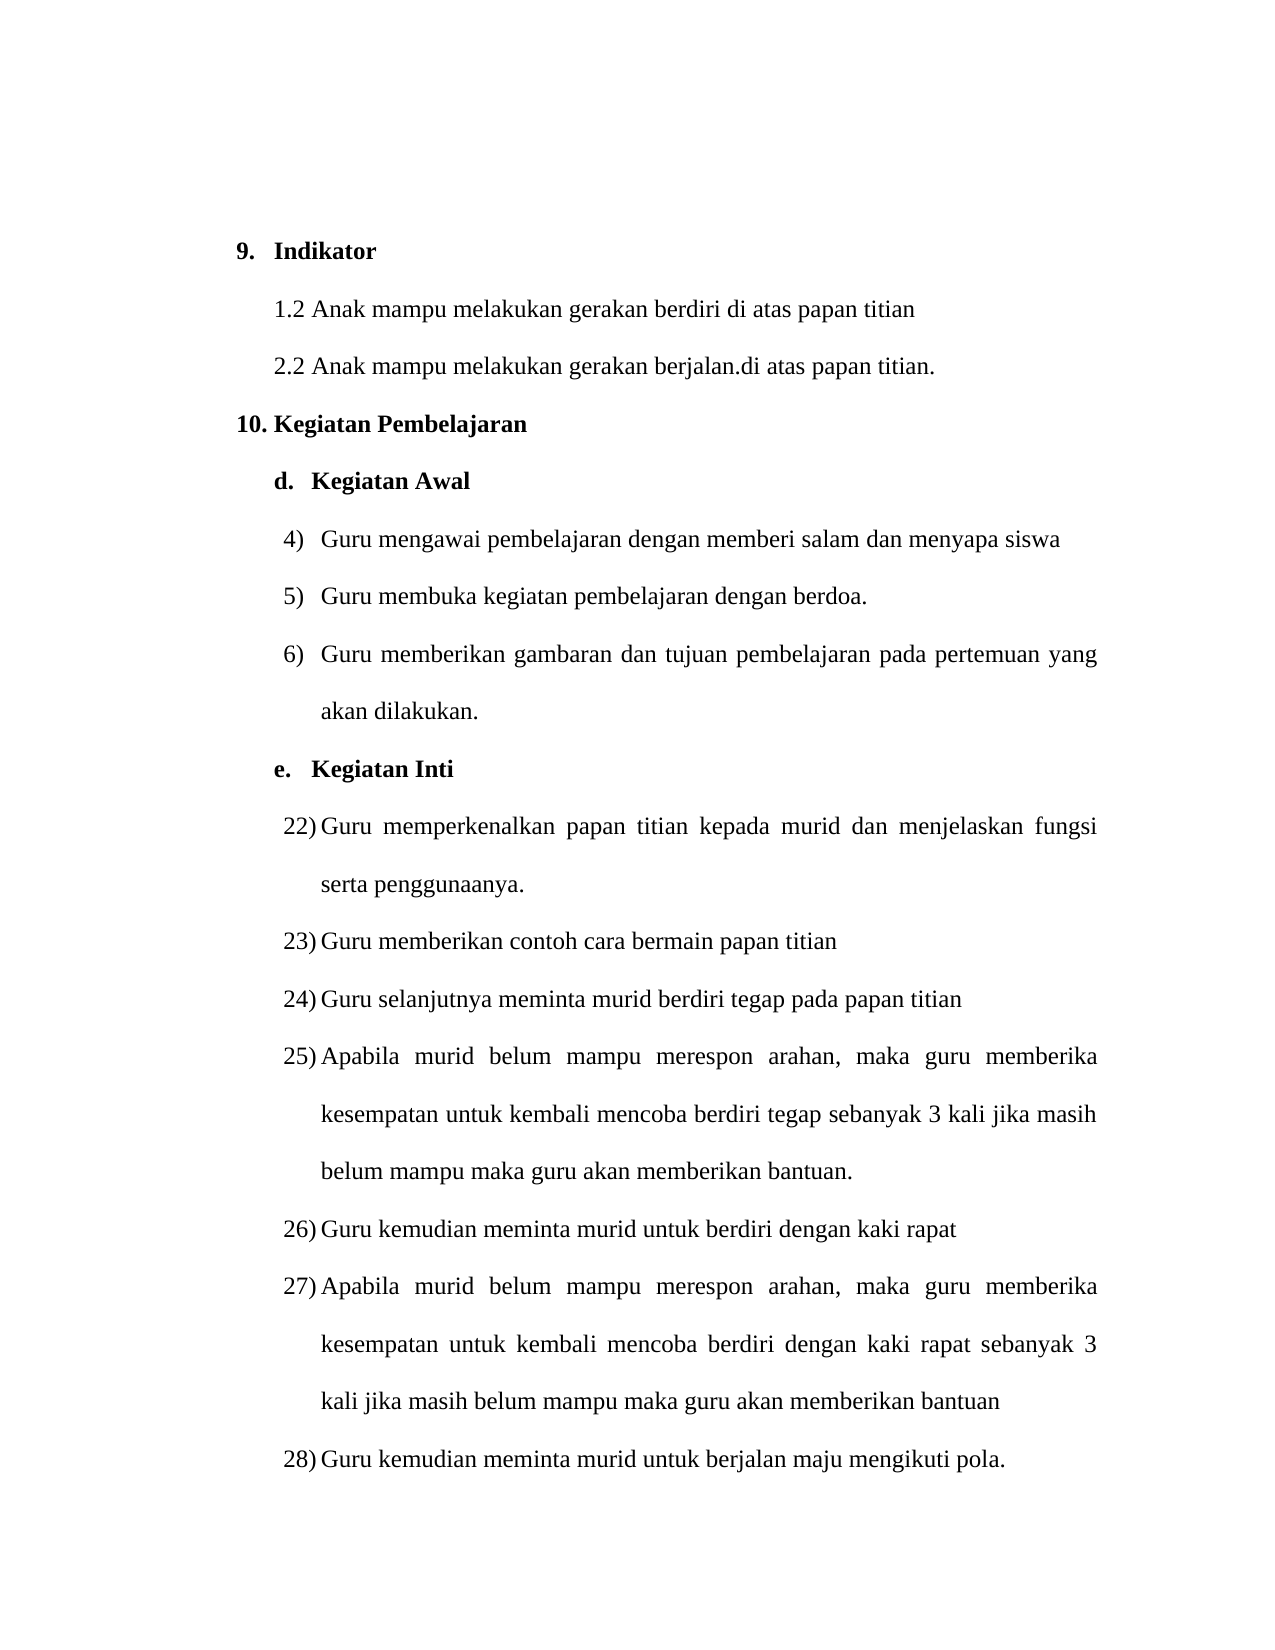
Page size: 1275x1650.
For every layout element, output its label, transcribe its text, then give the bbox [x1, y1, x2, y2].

list Kegiatan Awal [274, 466, 1098, 495]
list Anak mampu melakukan gerakan berdiri di atas papan titian [274, 294, 1098, 322]
list Apabila murid belum mampu merespon arahan, maka guru memberika kesempatan untuk kembali mencoba berdiri tegap sebanyak 3 kali jika masih belum mampu maka guru akan memberikan bantuan. [283, 1041, 1098, 1185]
list Apabila murid belum mampu merespon arahan, maka guru memberika kesempatan untuk kembali mencoba berdiri dengan kaki rapat sebanyak 3 kali jika masih belum mampu maka guru akan memberikan bantuan [283, 1271, 1098, 1415]
list Anak mampu melakukan gerakan berjalan.di atas papan titian. [274, 351, 1098, 380]
list Guru membuka kegiatan pembelajaran dengan berdoa. [283, 581, 1098, 610]
list Guru memberikan gambaran dan tujuan pembelajaran pada pertemuan yang akan dilakukan. [283, 639, 1098, 725]
list Guru mengawai pembelajaran dengan memberi salam dan menyapa siswa [283, 524, 1098, 552]
list Guru memperkenalkan papan titian kepada murid dan menjelaskan fungsi serta penggunaanya. [283, 811, 1098, 897]
list Kegiatan Inti [274, 754, 1098, 782]
list Kegiatan Pembelajaran [236, 409, 1098, 437]
list Guru kemudian meminta murid untuk berdiri dengan kaki rapat [283, 1214, 1098, 1242]
list Guru selanjutnya meminta murid berdiri tegap pada papan titian [283, 984, 1098, 1012]
list Guru memberikan contoh cara bermain papan titian [283, 926, 1098, 955]
list Indikator [236, 236, 1098, 265]
list Guru kemudian meminta murid untuk berjalan maju mengikuti pola. [283, 1444, 1098, 1472]
